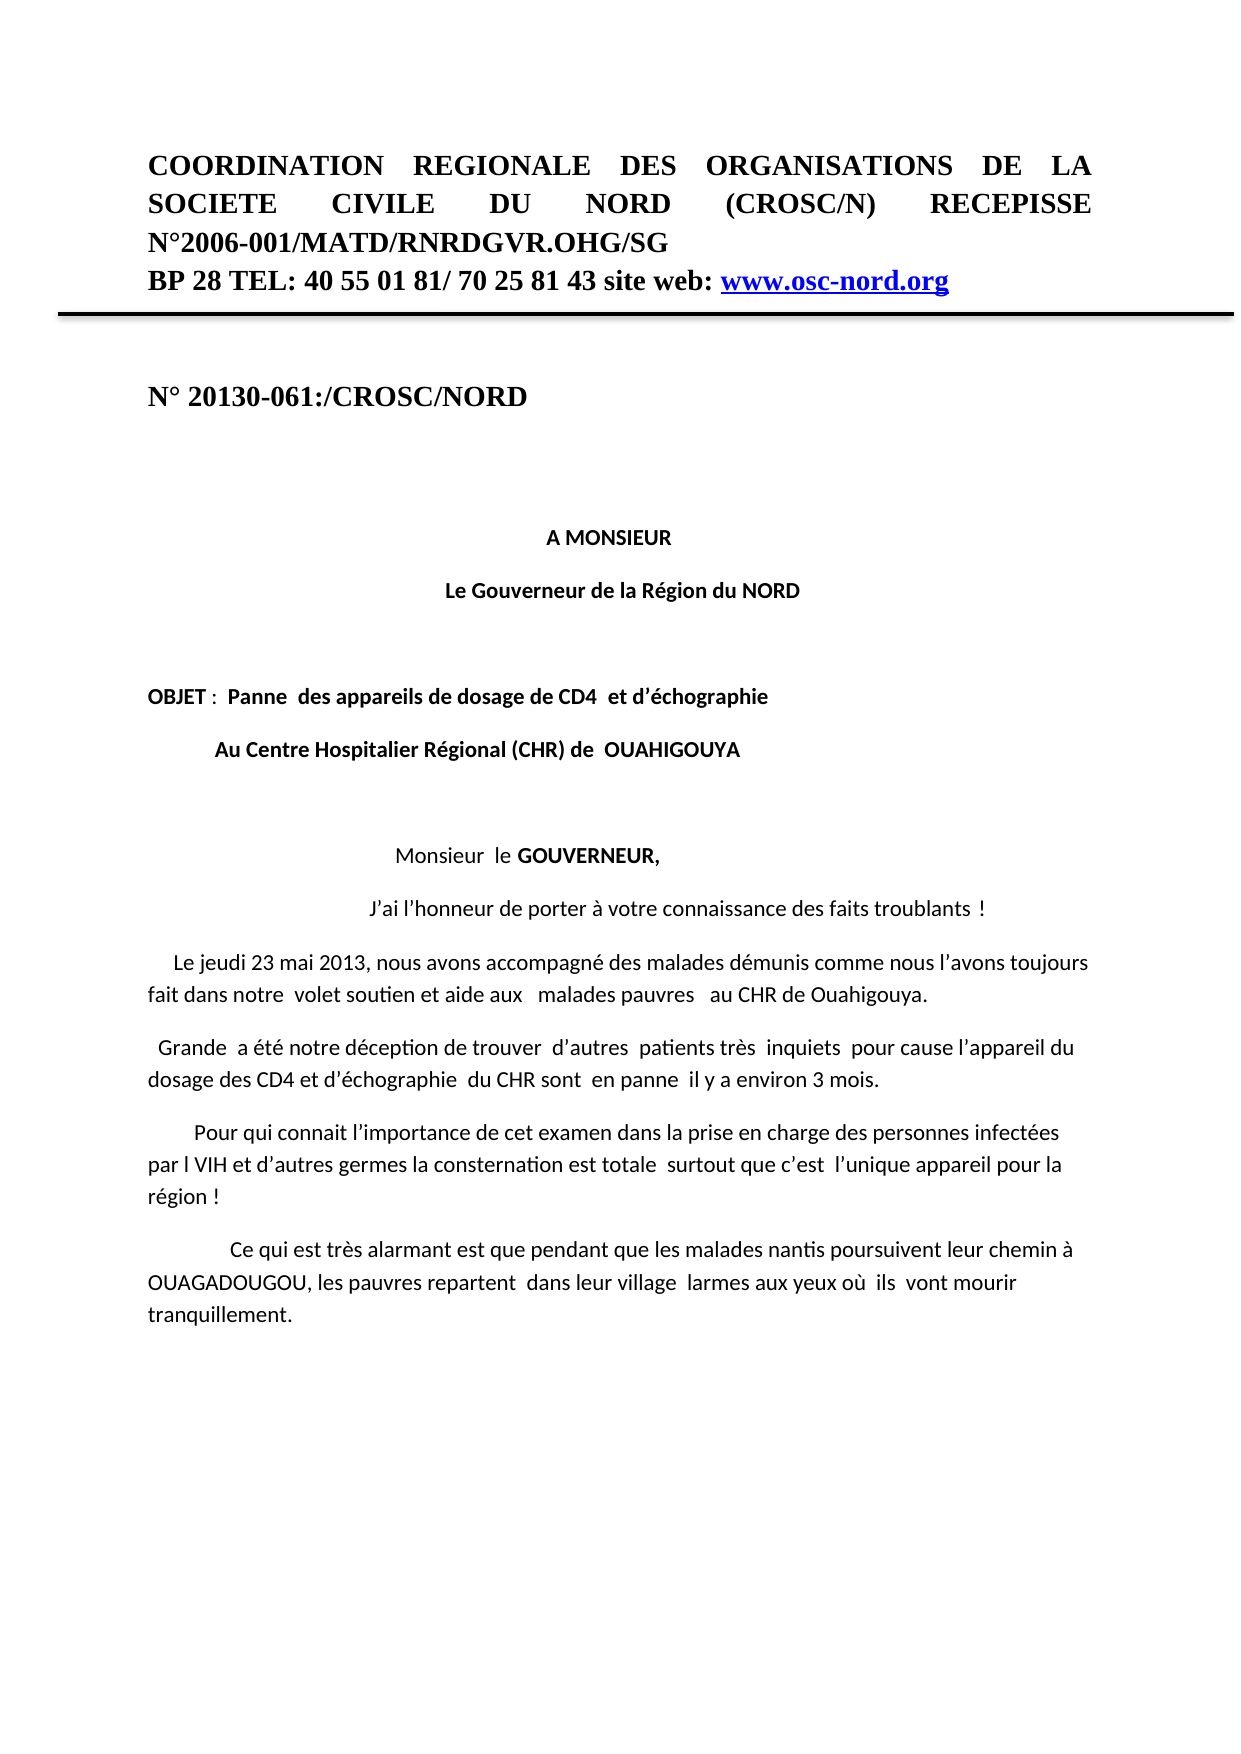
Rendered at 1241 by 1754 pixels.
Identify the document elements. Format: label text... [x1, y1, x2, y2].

text Monsieur le GOUVERNEUR, [148, 842, 1093, 869]
text Grande a été notre déception de trouver d’autres patients très inquiets pour cause l’appareil du dosage des CD4 et d’échographie du CHR sont en panne il y a environ 3 mois. [148, 1033, 1093, 1093]
text Le jeudi 23 mai 2013, nous avons accompagné des malades démunis comme nous l’avons toujours fait dans notre volet soutien et aide aux malades pauvres au CHR de Ouahigouya. [148, 948, 1093, 1008]
text J’ai l’honneur de porter à votre connaissance des faits troublants ! [148, 894, 1093, 923]
text Ce qui est très alarmant est que pendant que les malades nantis poursuivent leur chemin à OUAGADOUGOU, les pauvres repartent dans leur village larmes aux yeux où ils vont mourir tranquillement. [148, 1235, 1093, 1328]
text Pour qui connait l’importance de cet examen dans la prise en charge des personnes infectées par l VIH et d’autres germes la consternation est totale surtout que c’est l’unique appareil pour la région ! [148, 1118, 1093, 1210]
text OBJET : Panne des appareils de dosage de CD4 et d’échographie [148, 682, 1093, 711]
text A MONSIEUR [148, 523, 1093, 551]
text COORDINATION REGIONALE DES ORGANISATIONS DE LA SOCIETE CIVILE DU NORD (CROSC/N) RECEPISSE N°2006-001/MATD/RNRDGVR.OHG/SG [148, 148, 1093, 258]
text N° 20130-061:/CROSC/NORD [148, 379, 1093, 412]
text Le Gouverneur de la Région du NORD [148, 576, 1093, 604]
text Au Centre Hospitalier Régional (CHR) de OUAHIGOUYA [148, 736, 1093, 763]
text BP 28 TEL: 40 55 01 81/ 70 25 81 43 site web: www.osc-nord.org [148, 263, 1093, 297]
